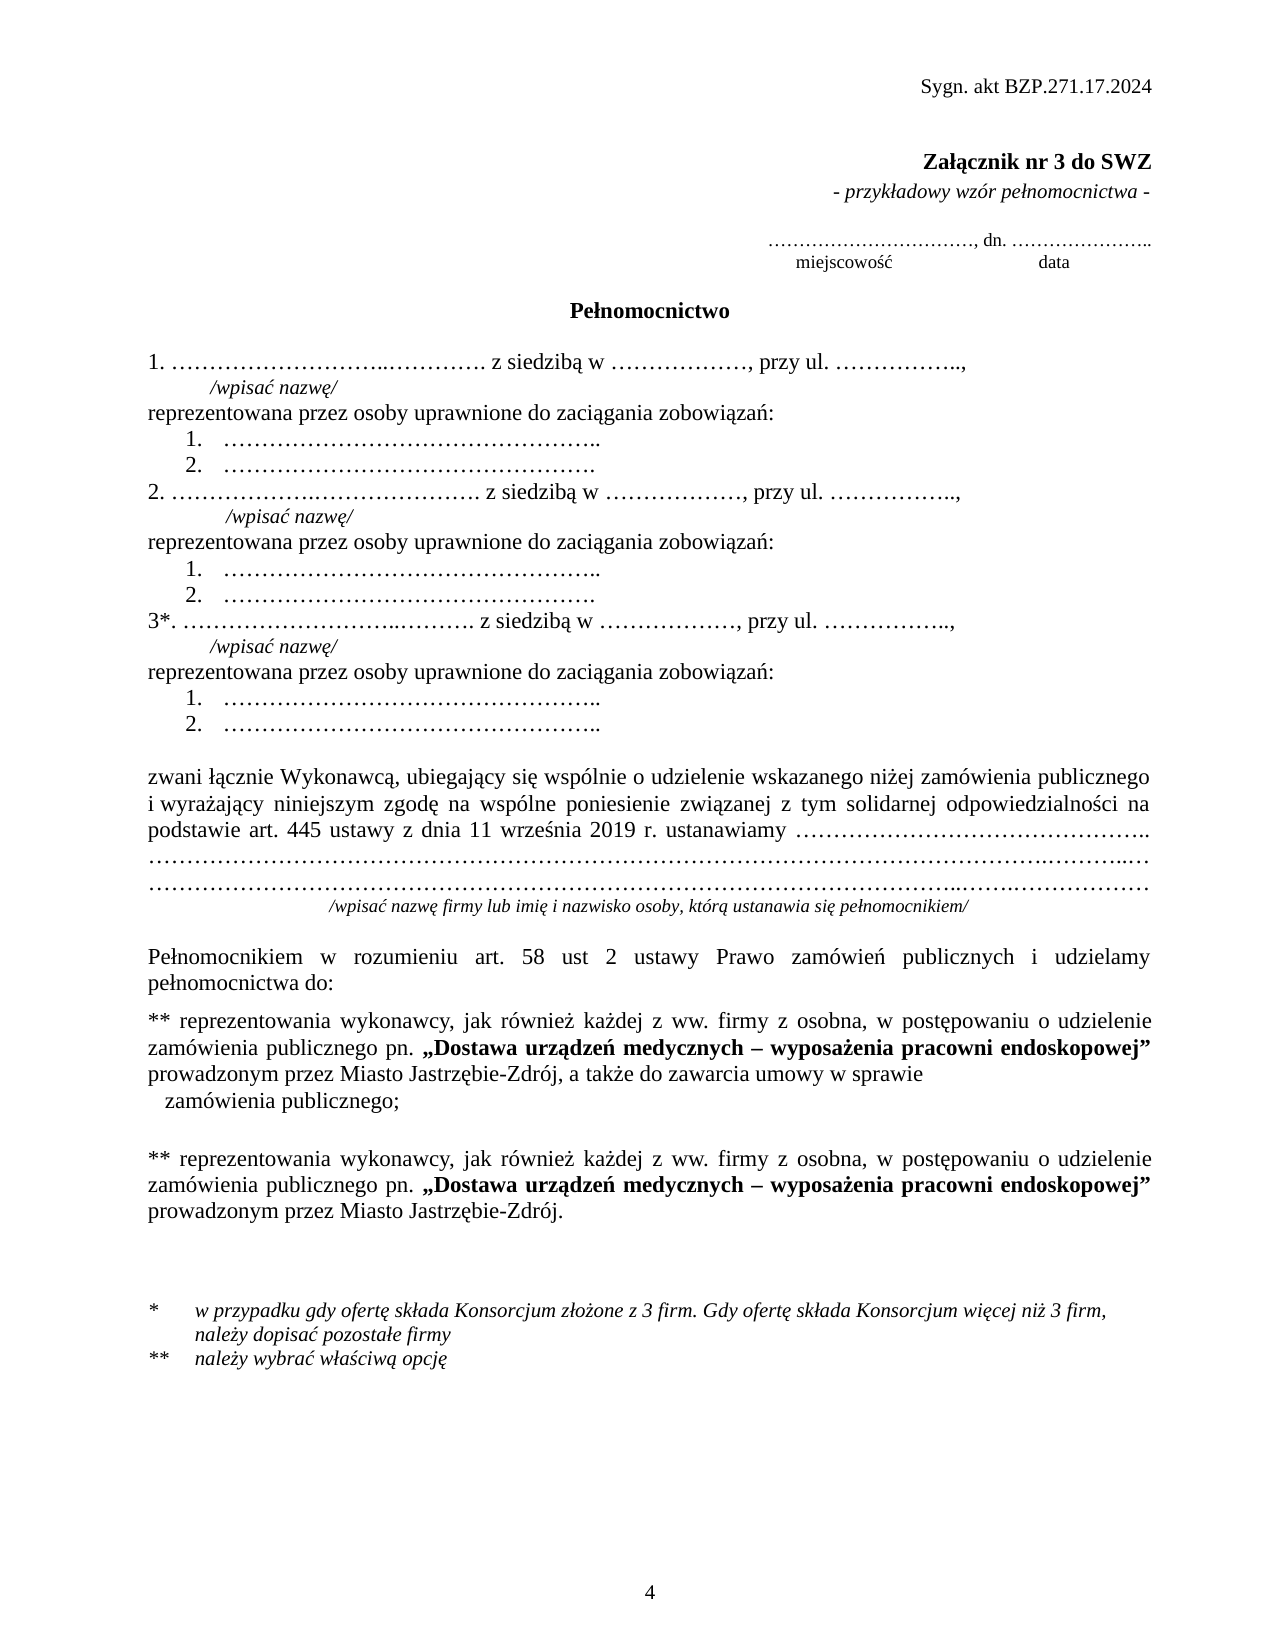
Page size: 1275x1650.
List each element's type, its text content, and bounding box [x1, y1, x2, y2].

text 2. ……………….…………………. z siedzibą w ………………, przy ul. …………….., [148, 478, 1152, 504]
text /wpisać nazwę/ [148, 634, 1152, 658]
text reprezentowana przez osoby uprawnione do zaciągania zobowiązań: [148, 528, 1152, 555]
text 3*. ………………………..………. z siedzibą w ………………, przy ul. …………….., [148, 607, 1152, 634]
text ** reprezentowania wykonawcy, jak również każdej z ww. firmy z osobna, w postępowaniu o udzielenie zamówienia publicznego pn. „Dostawa urządzeń medycznych – wyposażenia pracowni endoskopowej” prowadzonym przez Miasto Jastrzębie-Zdrój, a także do zawarcia umowy w sprawie [148, 1008, 1152, 1087]
text reprezentowana przez osoby uprawnione do zaciągania zobowiązań: [148, 658, 1152, 684]
list ………………………………………….. [185, 425, 1152, 452]
list …………………………………………. [185, 452, 1152, 478]
text miejscowość data [148, 251, 1152, 272]
text /wpisać nazwę/ [148, 504, 1152, 528]
text Pełnomocnictwo [148, 297, 1152, 323]
text zwani łącznie Wykonawcą, ubiegający się wspólnie o udzielenie wskazanego niżej zamówienia publicznego i wyrażający niniejszym zgodę na wspólne poniesienie związanej z tym solidarnej odpowiedzialności na podstawie art. 445 ustawy z dnia 11 września 2019 r. ustanawiamy ……………………………………….. ……………………………………………………………………………………………………….………..… ……………………………………………………………………………………………..…….……………… [148, 763, 1152, 895]
text - przykładowy wzór pełnomocnictwa - [148, 178, 1152, 203]
list ………………………………………….. [185, 684, 1152, 711]
text reprezentowana przez osoby uprawnione do zaciągania zobowiązań: [148, 399, 1152, 425]
text Załącznik nr 3 do SWZ [738, 148, 1152, 175]
text ** należy wybrać właściwą opcję [148, 1346, 1152, 1370]
list …………………………………………. [185, 581, 1152, 607]
text zamówienia publicznego; [148, 1087, 1152, 1113]
list ………………………………………….. [185, 555, 1152, 581]
text należy dopisać pozostałe firmy [148, 1322, 1152, 1346]
text 1. ………………………..…………. z siedzibą w ………………, przy ul. …………….., [148, 348, 1152, 375]
text ** reprezentowania wykonawcy, jak również każdej z ww. firmy z osobna, w postępowaniu o udzielenie zamówienia publicznego pn. „Dostawa urządzeń medycznych – wyposażenia pracowni endoskopowej” prowadzonym przez Miasto Jastrzębie-Zdrój. [148, 1145, 1152, 1224]
text /wpisać nazwę/ [148, 375, 1152, 399]
list ………………………………………….. [185, 711, 1152, 737]
text /wpisać nazwę firmy lub imię i nazwisko osoby, którą ustanawia się pełnomocnikiem/ [148, 895, 1152, 917]
text ……………………………, dn. ………………….. [148, 229, 1152, 251]
text Pełnomocnikiem w rozumieniu art. 58 ust 2 ustawy Prawo zamówień publicznych i udzielamy pełnomocnictwa do: [148, 943, 1152, 996]
text * w przypadku gdy ofertę składa Konsorcjum złożone z 3 firm. Gdy ofertę składa Konsorcjum więcej niż 3 firm, [148, 1298, 1152, 1322]
